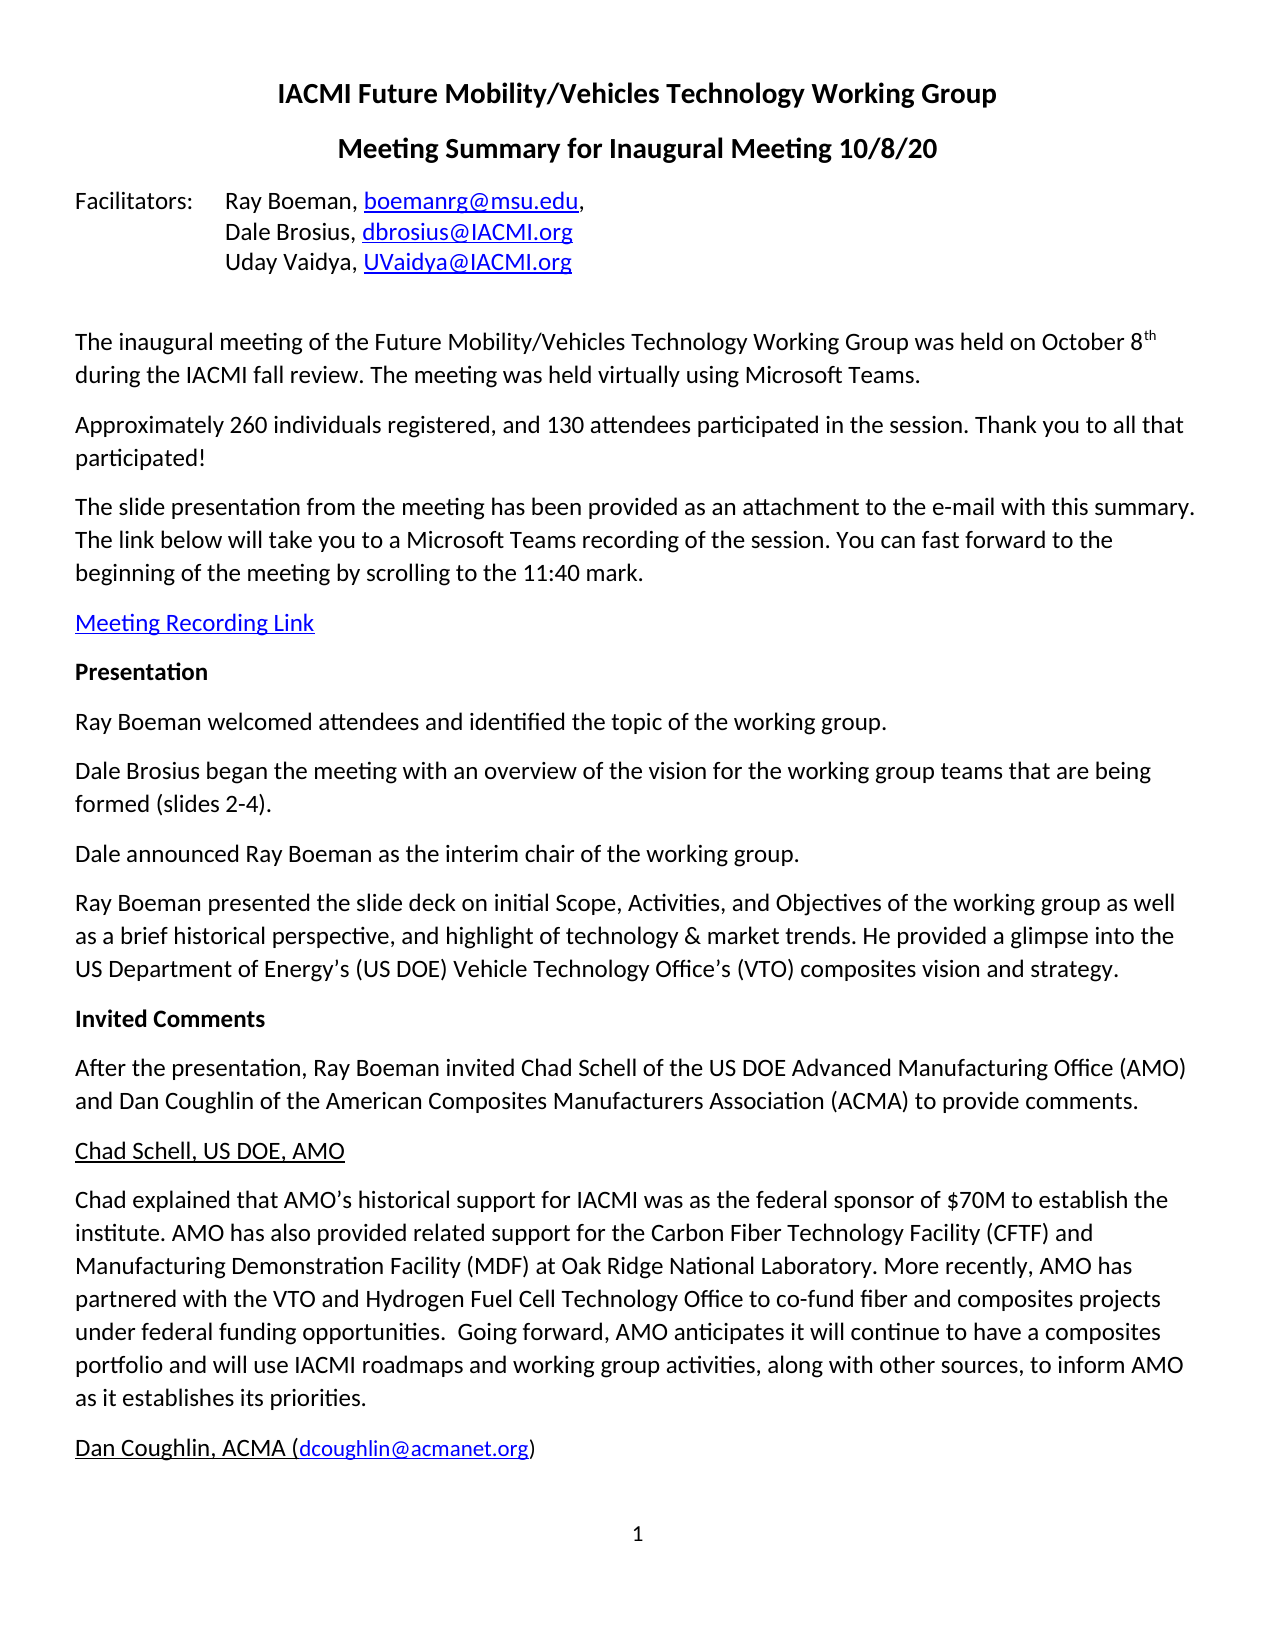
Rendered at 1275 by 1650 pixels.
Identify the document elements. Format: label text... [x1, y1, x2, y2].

text Dale Brosius, dbrosius@IACMI.org [150, 216, 1200, 246]
text The inaugural meeting of the Future Mobility/Vehicles Technology Working Group was held on October 8th during the IACMI fall review. The meeting was held virtually using Microsoft Teams. [75, 326, 1200, 390]
text Ray Boeman presented the slide deck on initial Scope, Activities, and Objectives of the working group as well as a brief historical perspective, and highlight of technology & market trends. He provided a glimpse into the US Department of Energy’s (US DOE) Vehicle Technology Office’s (VTO) composites vision and strategy. [75, 888, 1200, 984]
text Facilitators: Ray Boeman, boemanrg@msu.edu, [75, 185, 1200, 216]
text Dale Brosius began the meeting with an overview of the vision for the working group teams that are being formed (slides 2-4). [75, 756, 1200, 819]
text Meeting Recording Link [75, 607, 1200, 637]
text Ray Boeman welcomed attendees and identified the topic of the working group. [75, 706, 1200, 736]
text Presentation [75, 656, 1200, 687]
text After the presentation, Ray Boeman invited Chad Schell of the US DOE Advanced Manufacturing Office (AMO) and Dan Coughlin of the American Composites Manufacturers Association (ACMA) to provide comments. [75, 1053, 1200, 1116]
text Dale announced Ray Boeman as the interim chair of the working group. [75, 838, 1200, 868]
text Approximately 260 individuals registered, and 130 attendees participated in the session. Thank you to all that participated! [75, 409, 1200, 472]
text Meeting Summary for Inaugural Meeting 10/8/20 [75, 130, 1200, 166]
text The slide presentation from the meeting has been provided as an attachment to the e-mail with this summary. The link below will take you to a Microsoft Teams recording of the session. You can fast forward to the beginning of the meeting by scrolling to the 11:40 mark. [75, 491, 1200, 588]
text Dan Coughlin, ACMA (dcoughlin@acmanet.org) [75, 1432, 1200, 1462]
text Uday Vaidya, UVaidya@IACMI.org [225, 246, 1200, 277]
text IACMI Future Mobility/Vehicles Technology Working Group [75, 75, 1200, 111]
text Invited Comments [75, 1003, 1200, 1033]
text Chad Schell, US DOE, AMO [75, 1135, 1200, 1166]
text Chad explained that AMO’s historical support for IACMI was as the federal sponsor of $70M to establish the institute. AMO has also provided related support for the Carbon Fiber Technology Facility (CFTF) and Manufacturing Demonstration Facility (MDF) at Oak Ridge National Laboratory. More recently, AMO has partnered with the VTO and Hydrogen Fuel Cell Technology Office to co-fund fiber and composites projects under federal funding opportunities. Going forward, AMO anticipates it will continue to have a composites portfolio and will use IACMI roadmaps and working group activities, along with other sources, to inform AMO as it establishes its priorities. [75, 1185, 1200, 1413]
